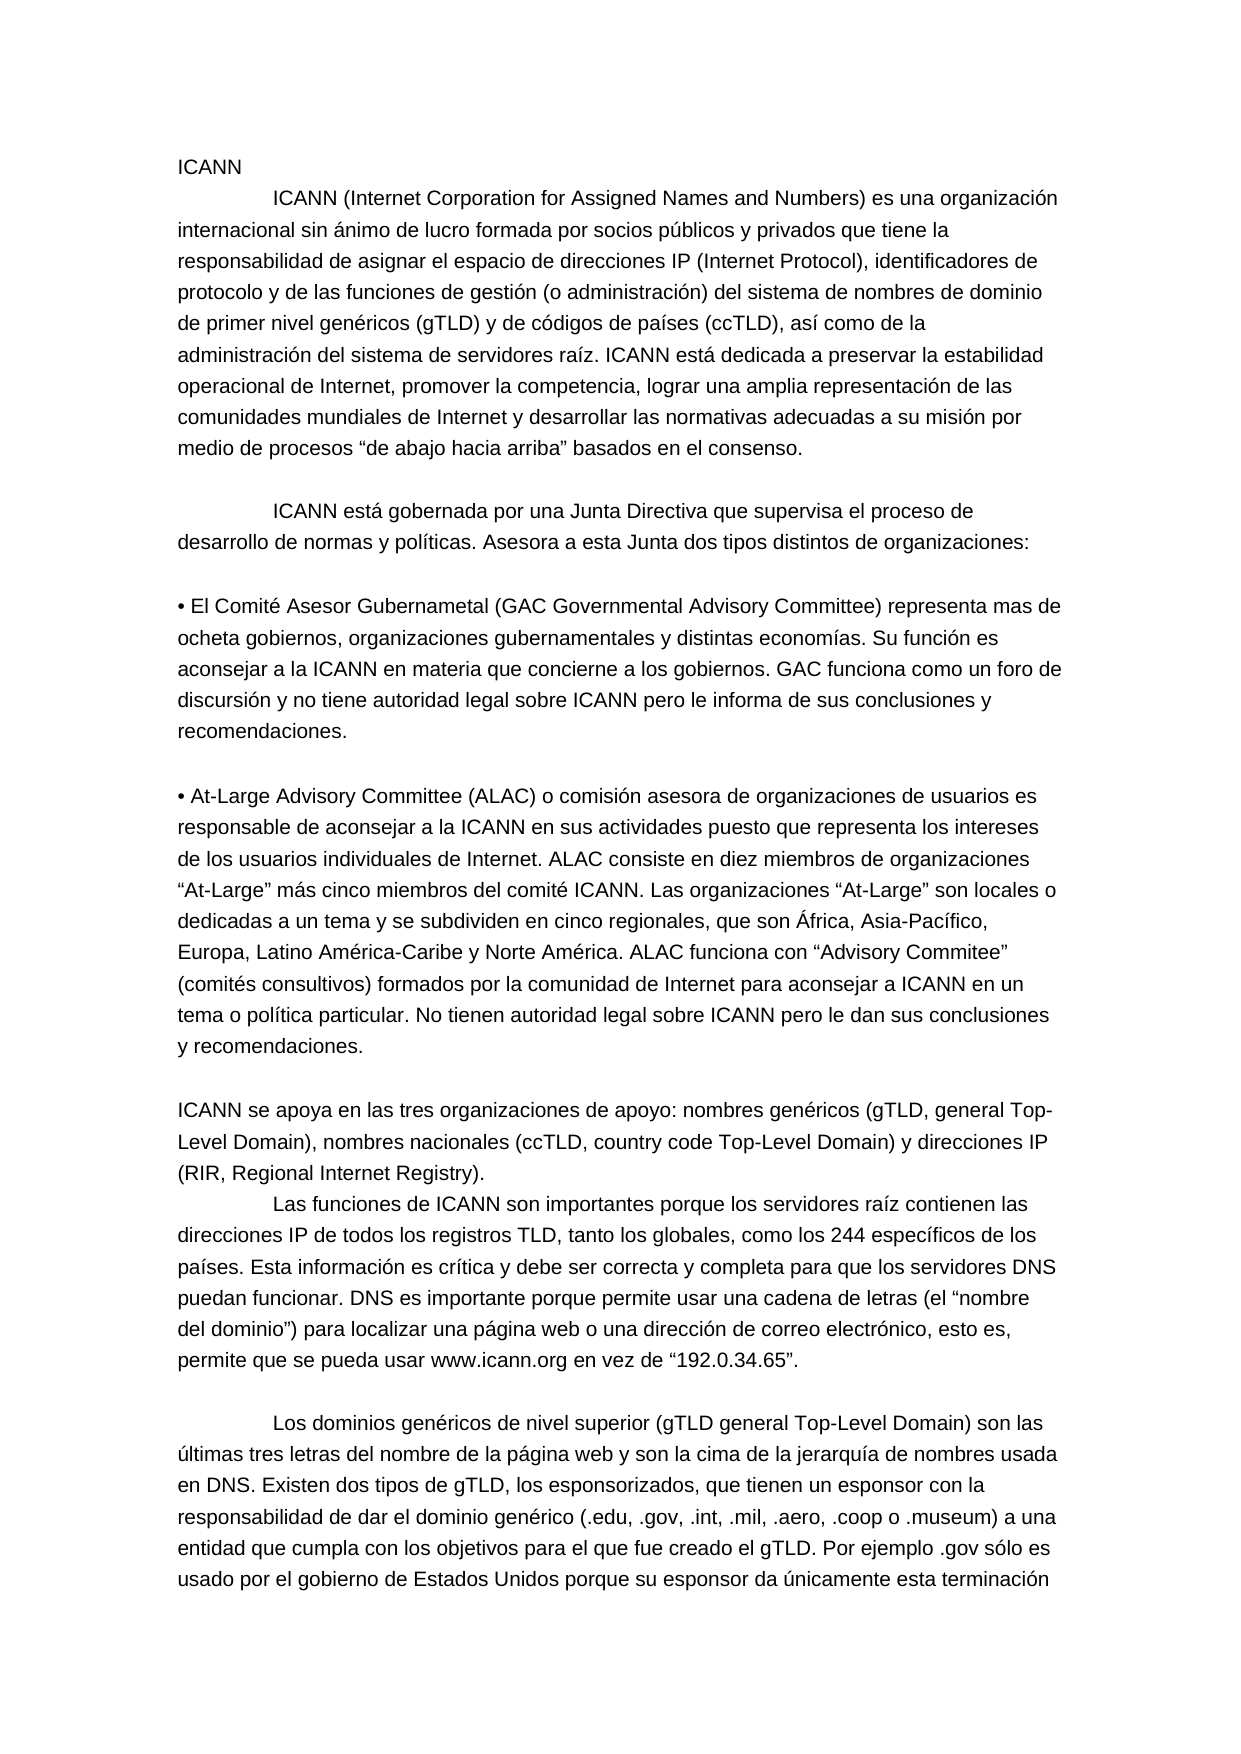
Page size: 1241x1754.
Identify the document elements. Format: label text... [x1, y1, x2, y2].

text ICANN (Internet Corporation for Assigned Names and Numbers) es una organización internacional sin ánimo de lucro formada por socios públicos y privados que tiene la responsabilidad de asignar el espacio de direcciones IP (Internet Protocol), identificadores de protocolo y de las funciones de gestión (o administración) del sistema de nombres de dominio de primer nivel genéricos (gTLD) y de códigos de países (ccTLD), así como de la administración del sistema de servidores raíz. ICANN está dedicada a preservar la estabilidad operacional de Internet, promover la competencia, lograr una amplia representación de las comunidades mundiales de Internet y desarrollar las normativas adecuadas a su misión por medio de procesos “de abajo hacia arriba” basados en el consenso. [177, 179, 1063, 460]
text ICANN se apoya en las tres organizaciones de apoyo: nombres genéricos (gTLD, general Top-Level Domain), nombres nacionales (ccTLD, country code Top-Level Domain) y direcciones IP (RIR, Regional Internet Registry). [177, 1091, 1063, 1185]
text • El Comité Asesor Gubernametal (GAC Governmental Advisory Committee) representa mas de ocheta gobiernos, organizaciones gubernamentales y distintas economías. Su función es aconsejar a la ICANN en materia que concierne a los gobiernos. GAC funciona como un foro de discursión y no tiene autoridad legal sobre ICANN pero le informa de sus conclusiones y recomendaciones. [177, 587, 1063, 743]
text ICANN [177, 148, 1063, 179]
text • At-Large Advisory Committee (ALAC) o comisión asesora de organizaciones de usuarios es responsable de aconsejar a la ICANN en sus actividades puesto que representa los intereses de los usuarios individuales de Internet. ALAC consiste en diez miembros de organizaciones “At-Large” más cinco miembros del comité ICANN. Las organizaciones “At-Large” son locales o dedicadas a un tema y se subdividen en cinco regionales, que son África, Asia-Pacífico, Europa, Latino América-Caribe y Norte América. ALAC funciona con “Advisory Commitee” (comités consultivos) formados por la comunidad de Internet para aconsejar a ICANN en un tema o política particular. No tienen autoridad legal sobre ICANN pero le dan sus conclusiones y recomendaciones. [177, 777, 1063, 1058]
text ICANN está gobernada por una Junta Directiva que supervisa el proceso de desarrollo de normas y políticas. Asesora a esta Junta dos tipos distintos de organizaciones: [177, 491, 1063, 554]
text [177, 1403, 1063, 1591]
text Las funciones de ICANN son importantes porque los servidores raíz contienen las direcciones IP de todos los registros TLD, tanto los globales, como los 244 específicos de los países. Esta información es crítica y debe ser correcta y completa para que los servidores DNS puedan funcionar. DNS es importante porque permite usar una cadena de letras (el “nombre del dominio”) para localizar una página web o una dirección de correo electrónico, esto es, permite que se pueda usar www.icann.org en vez de “192.0.34.65”. [177, 1185, 1063, 1372]
